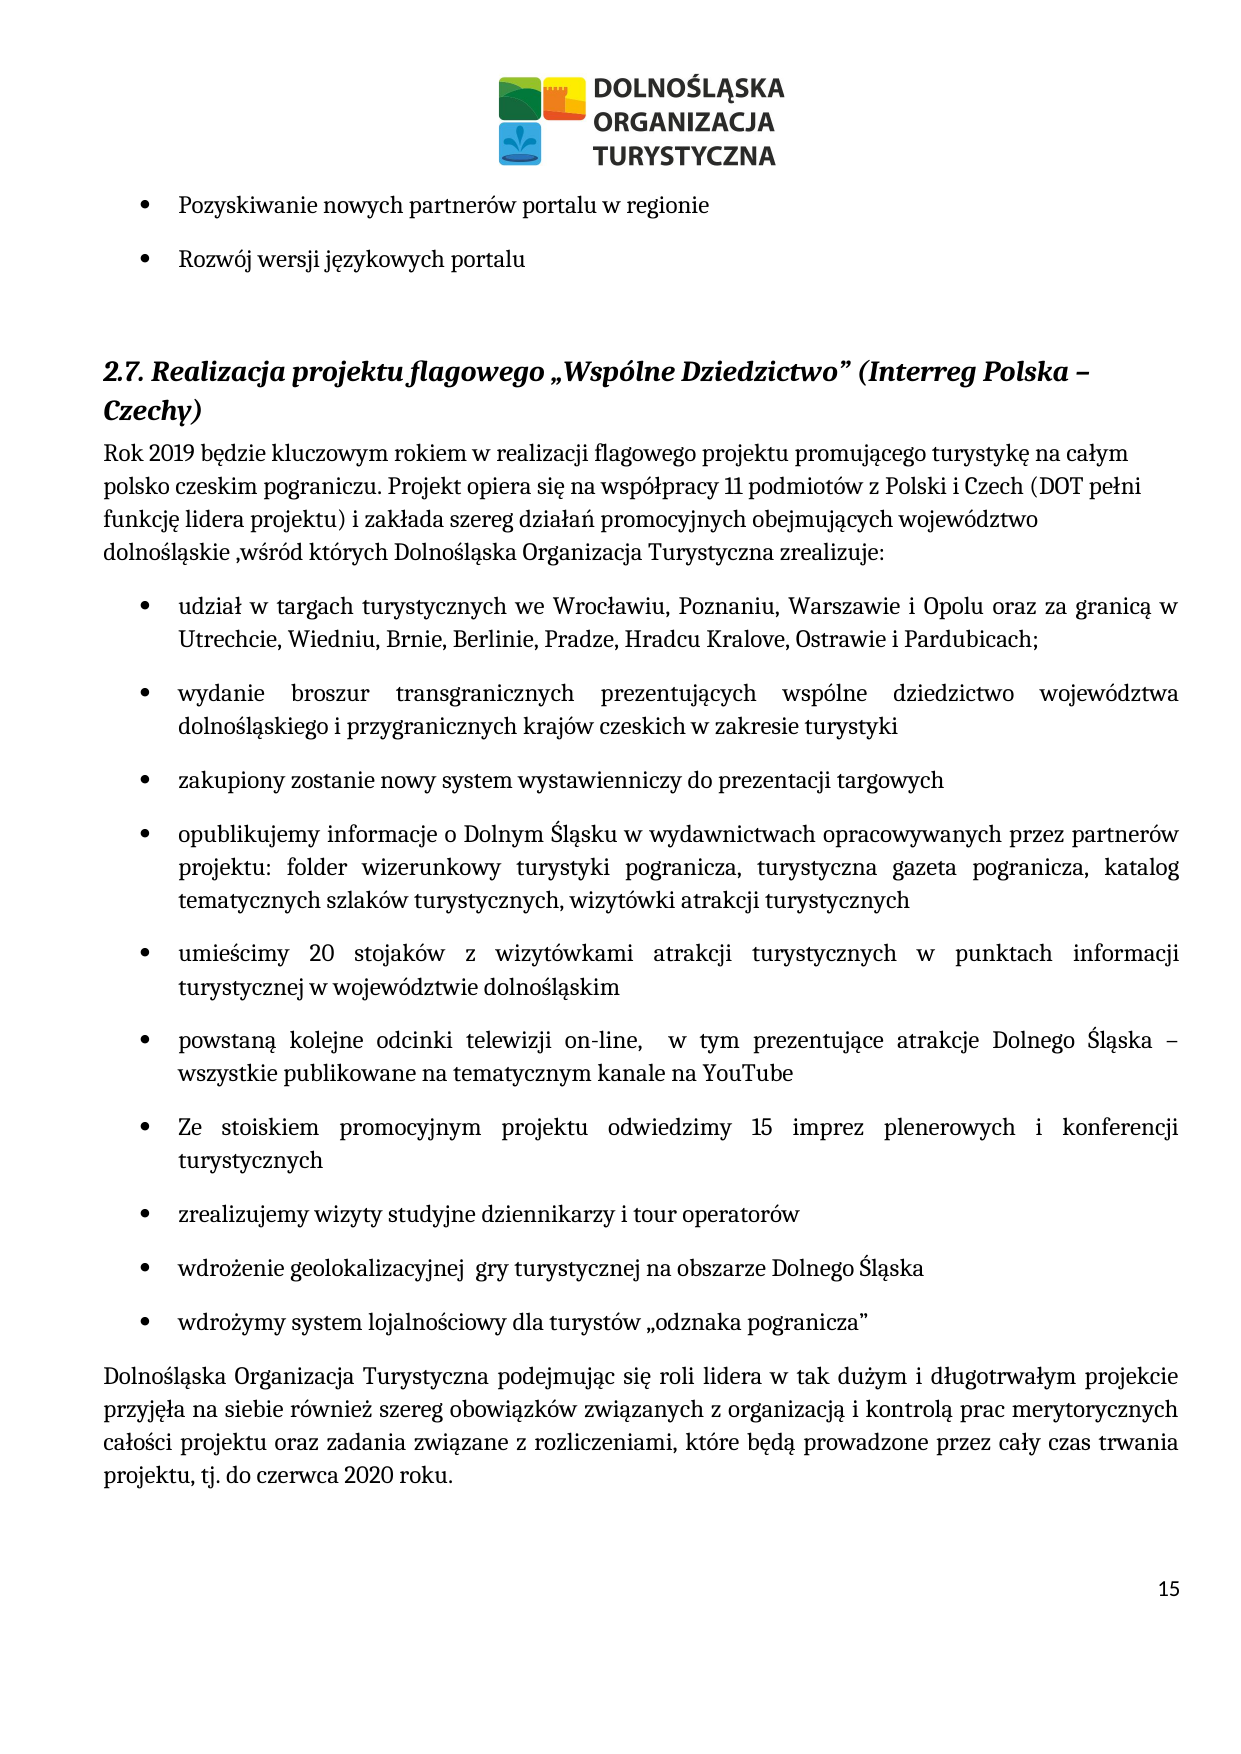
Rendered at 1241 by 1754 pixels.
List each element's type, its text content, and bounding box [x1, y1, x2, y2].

list zakupiony zostanie nowy system wystawienniczy do prezentacji targowych [141, 766, 1180, 794]
list Rozwój wersji językowych portalu [141, 244, 1180, 273]
subtitle 2.7. Realizacja projektu flagowego „Wspólne Dziedzictwo” (Interreg Polska – Czechy) [103, 356, 1180, 428]
picture [498, 73, 785, 166]
list zrealizujemy wizyty studyjne dziennikarzy i tour operatorów [141, 1200, 1180, 1229]
list Pozyskiwanie nowych partnerów portalu w regionie [141, 191, 1180, 219]
list Ze stoiskiem promocyjnym projektu odwiedzimy 15 imprez plenerowych i konferencji turystycznych [141, 1113, 1180, 1175]
list wdrożymy system lojalnościowy dla turystów „odznaka pogranicza” [141, 1308, 1180, 1336]
list udział w targach turystycznych we Wrocławiu, Poznaniu, Warszawie i Opolu oraz za granicą w Utrechcie, Wiedniu, Brnie, Berlinie, Pradze, Hradcu Kralove, Ostrawie i Pardubicach; [141, 592, 1180, 654]
text Dolnośląska Organizacja Turystyczna podejmując się roli lidera w tak dużym i długotrwałym projekcie przyjęła na siebie również szereg obowiązków związanych z organizacją i kontrolą prac merytorycznych całości projektu oraz zadania związane z rozliczeniami, które będą prowadzone przez cały czas trwania projektu, tj. do czerwca 2020 roku. [103, 1362, 1180, 1489]
list powstaną kolejne odcinki telewizji on-line, w tym prezentujące atrakcje Dolnego Śląska – wszystkie publikowane na tematycznym kanale na YouTube [141, 1026, 1180, 1088]
text Rok 2019 będzie kluczowym rokiem w realizacji flagowego projektu promującego turystykę na całym polsko czeskim pograniczu. Projekt opiera się na współpracy 11 podmiotów z Polski i Czech (DOT pełni funkcję lidera projektu) i zakłada szereg działań promocyjnych obejmujących województwo dolnośląskie ,wśród których Dolnośląska Organizacja Turystyczna zrealizuje: [103, 439, 1180, 567]
list opublikujemy informacje o Dolnym Śląsku w wydawnictwach opracowywanych przez partnerów projektu: folder wizerunkowy turystyki pogranicza, turystyczna gazeta pogranicza, katalog tematycznych szlaków turystycznych, wizytówki atrakcji turystycznych [141, 819, 1180, 914]
list wdrożenie geolokalizacyjnej gry turystycznej na obszarze Dolnego Śląska [141, 1254, 1180, 1283]
list umieścimy 20 stojaków z wizytówkami atrakcji turystycznych w punktach informacji turystycznej w województwie dolnośląskim [141, 939, 1180, 1001]
list wydanie broszur transgranicznych prezentujących wspólne dziedzictwo województwa dolnośląskiego i przygranicznych krajów czeskich w zakresie turystyki [141, 679, 1180, 741]
